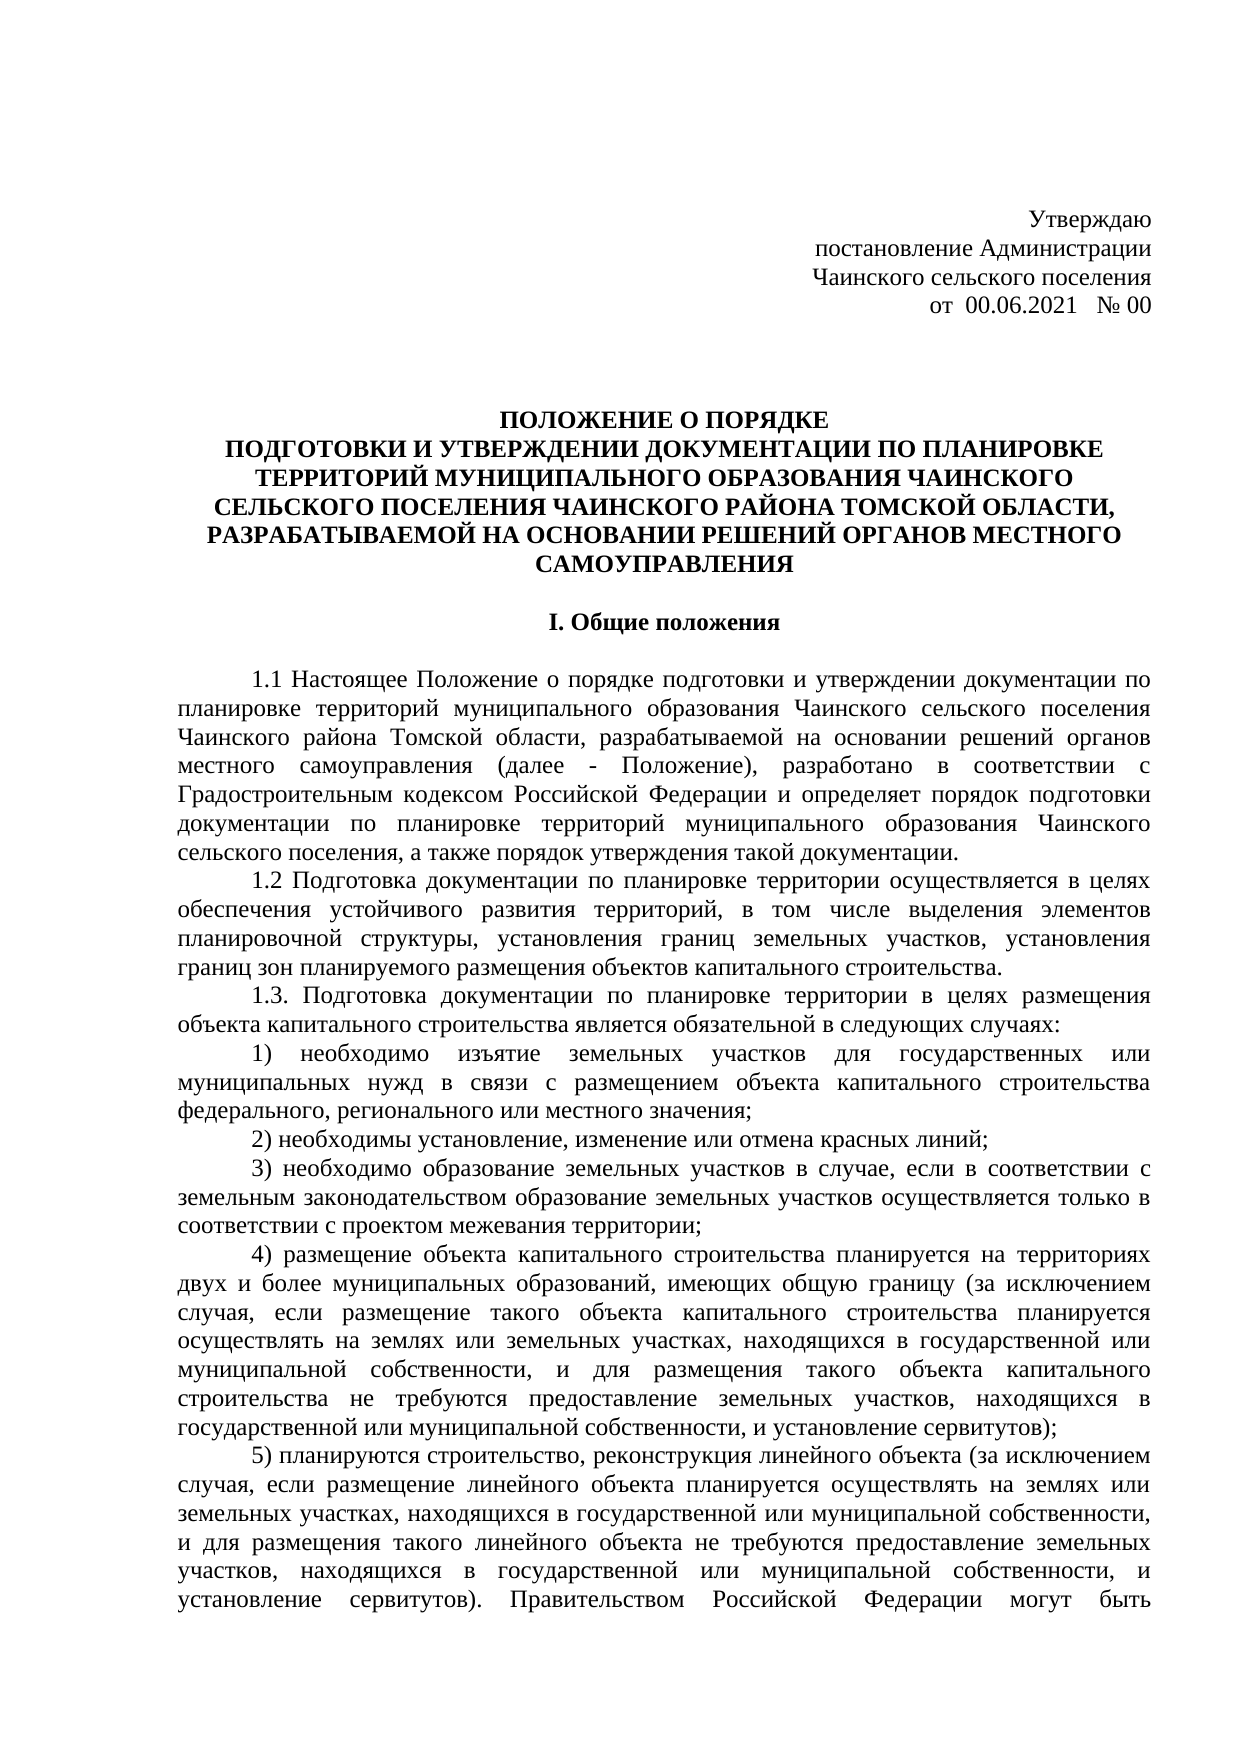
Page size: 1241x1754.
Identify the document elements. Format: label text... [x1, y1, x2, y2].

text 1.2 Подготовка документации по планировке территории осуществляется в целях обеспечения устойчивого развития территорий, в том числе выделения элементов планировочной структуры, установления границ земельных участков, установления границ зон планируемого размещения объектов капитального строительства. [177, 866, 1152, 981]
text ПОДГОТОВКИ И УТВЕРЖДЕНИИ ДОКУМЕНТАЦИИ ПО ПЛАНИРОВКЕ ТЕРРИТОРИЙ МУНИЦИПАЛЬНОГО ОБРАЗОВАНИЯ ЧАИНСКОГО СЕЛЬСКОГО ПОСЕЛЕНИЯ ЧАИНСКОГО РАЙОНА ТОМСКОЙ ОБЛАСТИ, РАЗРАБАТЫВАЕМОЙ НА ОСНОВАНИИ РЕШЕНИЙ ОРГАНОВ МЕСТНОГО САМОУПРАВЛЕНИЯ [177, 434, 1152, 578]
text постановление Администрации [177, 233, 1152, 262]
text 1.3. Подготовка документации по планировке территории в целях размещения объекта капитального строительства является обязательной в следующих случаях: [177, 981, 1152, 1038]
text Утверждаю [177, 204, 1152, 233]
text от 00.06.2021 № 00 [177, 291, 1152, 319]
text 1) необходимо изъятие земельных участков для государственных или муниципальных нужд в связи с размещением объекта капитального строительства федерального, регионального или местного значения; [177, 1038, 1152, 1124]
text 3) необходимо образование земельных участков в случае, если в соответствии с земельным законодательством образование земельных участков осуществляется только в соответствии с проектом межевания территории; [177, 1153, 1152, 1239]
text Чаинского сельского поселения [177, 262, 1152, 291]
text 1.1 Настоящее Положение о порядке подготовки и утверждении документации по планировке территорий муниципального образования Чаинского сельского поселения Чаинского района Томской области, разрабатываемой на основании решений органов местного самоуправления (далее - Положение), разработано в соответствии с Градостроительным кодексом Российской Федерации и определяет порядок подготовки документации по планировке территорий муниципального образования Чаинского сельского поселения, а также порядок утверждения такой документации. [177, 664, 1152, 866]
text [177, 1441, 1152, 1613]
text ПОЛОЖЕНИЕ О ПОРЯДКЕ [177, 406, 1152, 434]
text I. Общие положения [177, 607, 1152, 636]
text 4) размещение объекта капитального строительства планируется на территориях двух и более муниципальных образований, имеющих общую границу (за исключением случая, если размещение такого объекта капитального строительства планируется осуществлять на землях или земельных участках, находящихся в государственной или муниципальной собственности, и для размещения такого объекта капитального строительства не требуются предоставление земельных участков, находящихся в государственной или муниципальной собственности, и установление сервитутов); [177, 1239, 1152, 1441]
text 2) необходимы установление, изменение или отмена красных линий; [177, 1124, 1152, 1153]
